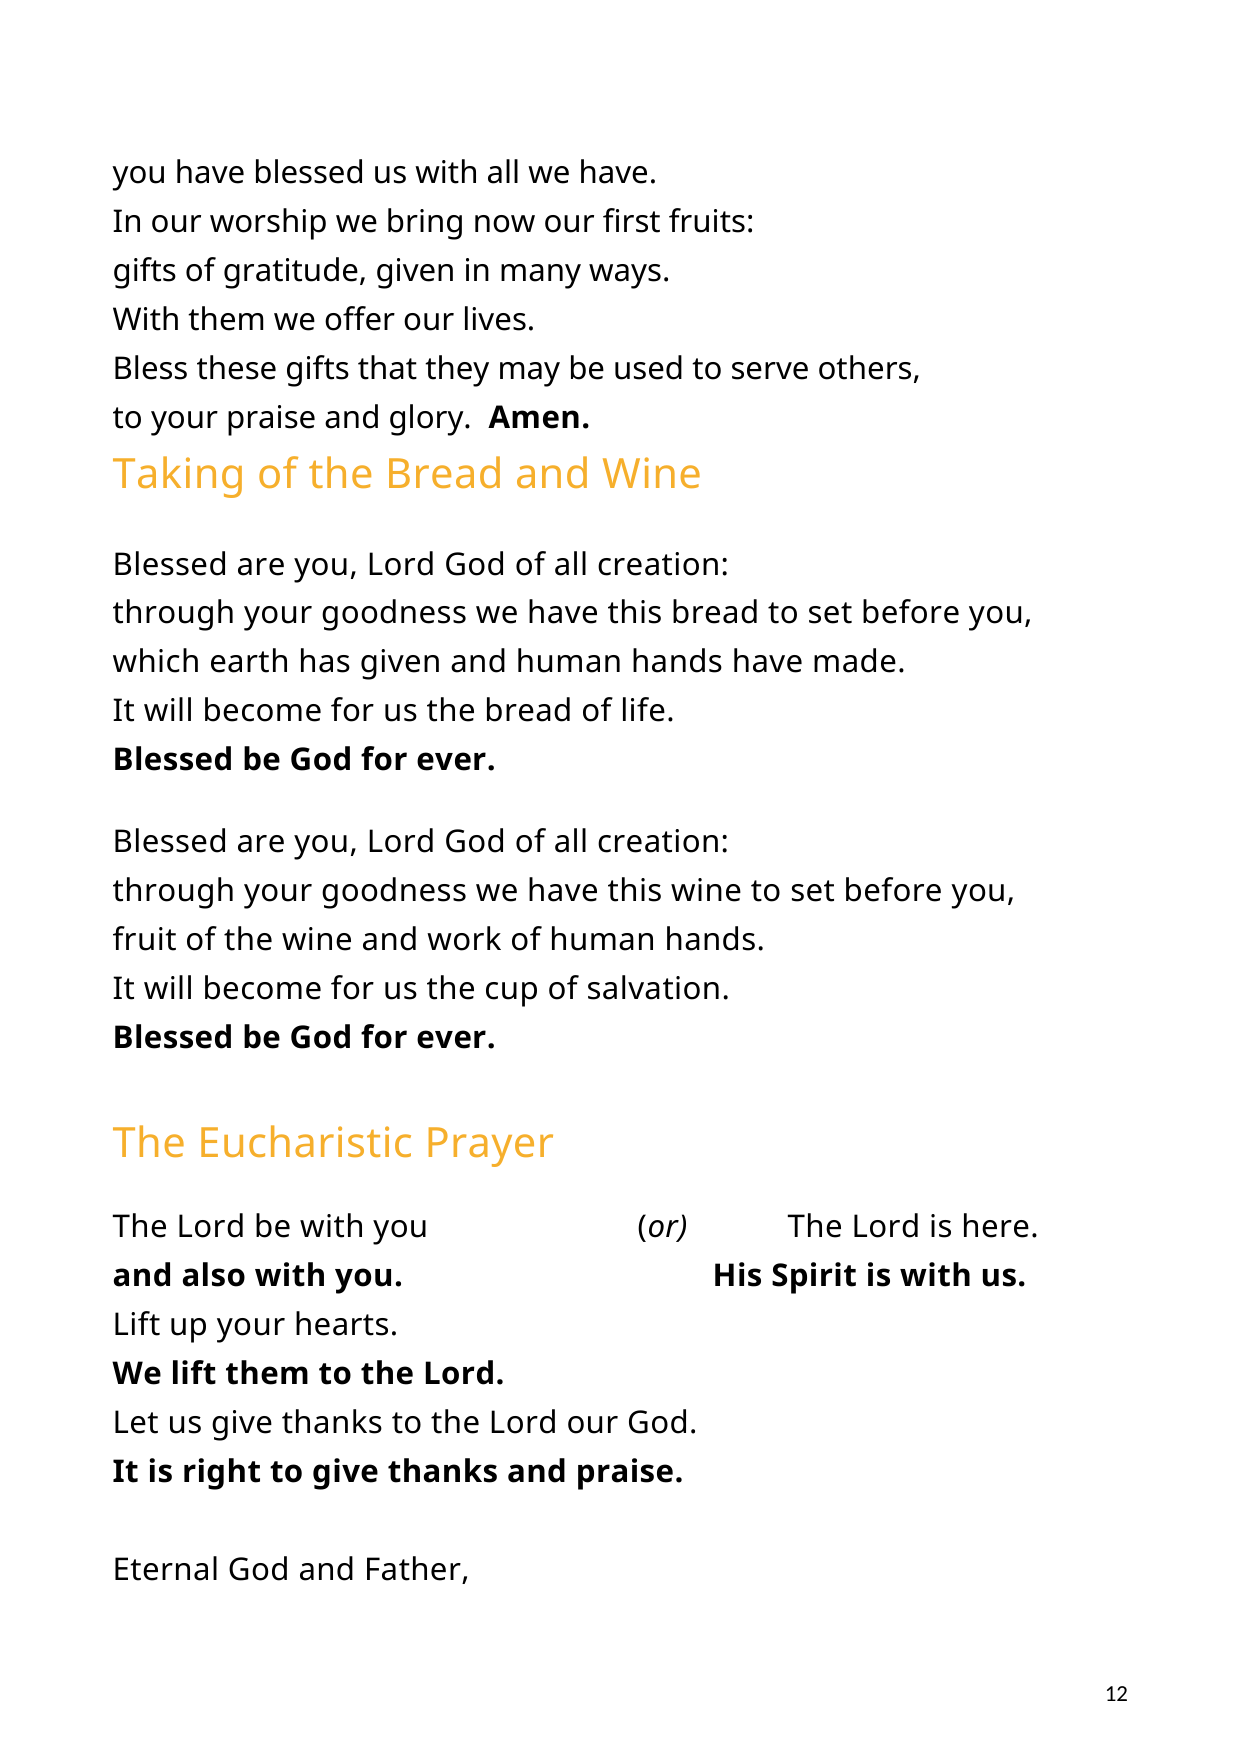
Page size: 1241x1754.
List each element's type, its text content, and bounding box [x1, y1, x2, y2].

text The Eucharistic Prayer [112, 1113, 1128, 1169]
text Let us give thanks to the Lord our God. [112, 1400, 1128, 1442]
text to your praise and glory. Amen. [112, 395, 1128, 437]
text Taking of the Bread and Wine [112, 444, 1128, 501]
text It is right to give thanks and praise. [112, 1449, 1128, 1491]
text Bless these gifts that they may be used to serve others, [112, 346, 1128, 388]
text The Lord be with you (or) The Lord is here. [112, 1204, 1128, 1247]
text With them we offer our lives. [112, 297, 1128, 339]
text Blessed are you, Lord God of all creation: [112, 542, 1128, 584]
text Blessed are you, Lord God of all creation: [112, 819, 1128, 862]
text which earth has given and human hands have made. [112, 639, 1128, 682]
text In our worship we bring now our first fruits: [112, 199, 1128, 242]
text Blessed be God for ever. [112, 737, 1128, 780]
text Blessed be God for ever. [112, 1015, 1128, 1057]
text Eternal God and Father, [112, 1547, 1128, 1589]
text through your goodness we have this wine to set before you, [112, 868, 1128, 911]
text It will become for us the bread of life. [112, 688, 1128, 731]
text fruit of the wine and work of human hands. [112, 917, 1128, 959]
text It will become for us the cup of salvation. [112, 966, 1128, 1008]
text We lift them to the Lord. [112, 1351, 1128, 1393]
text and also with you. His Spirit is with us. [112, 1253, 1128, 1296]
text you have blessed us with all we have. [112, 150, 1128, 193]
text through your goodness we have this bread to set before you, [112, 591, 1128, 633]
text Lift up your hearts. [112, 1302, 1128, 1344]
text gifts of gratitude, given in many ways. [112, 248, 1128, 291]
